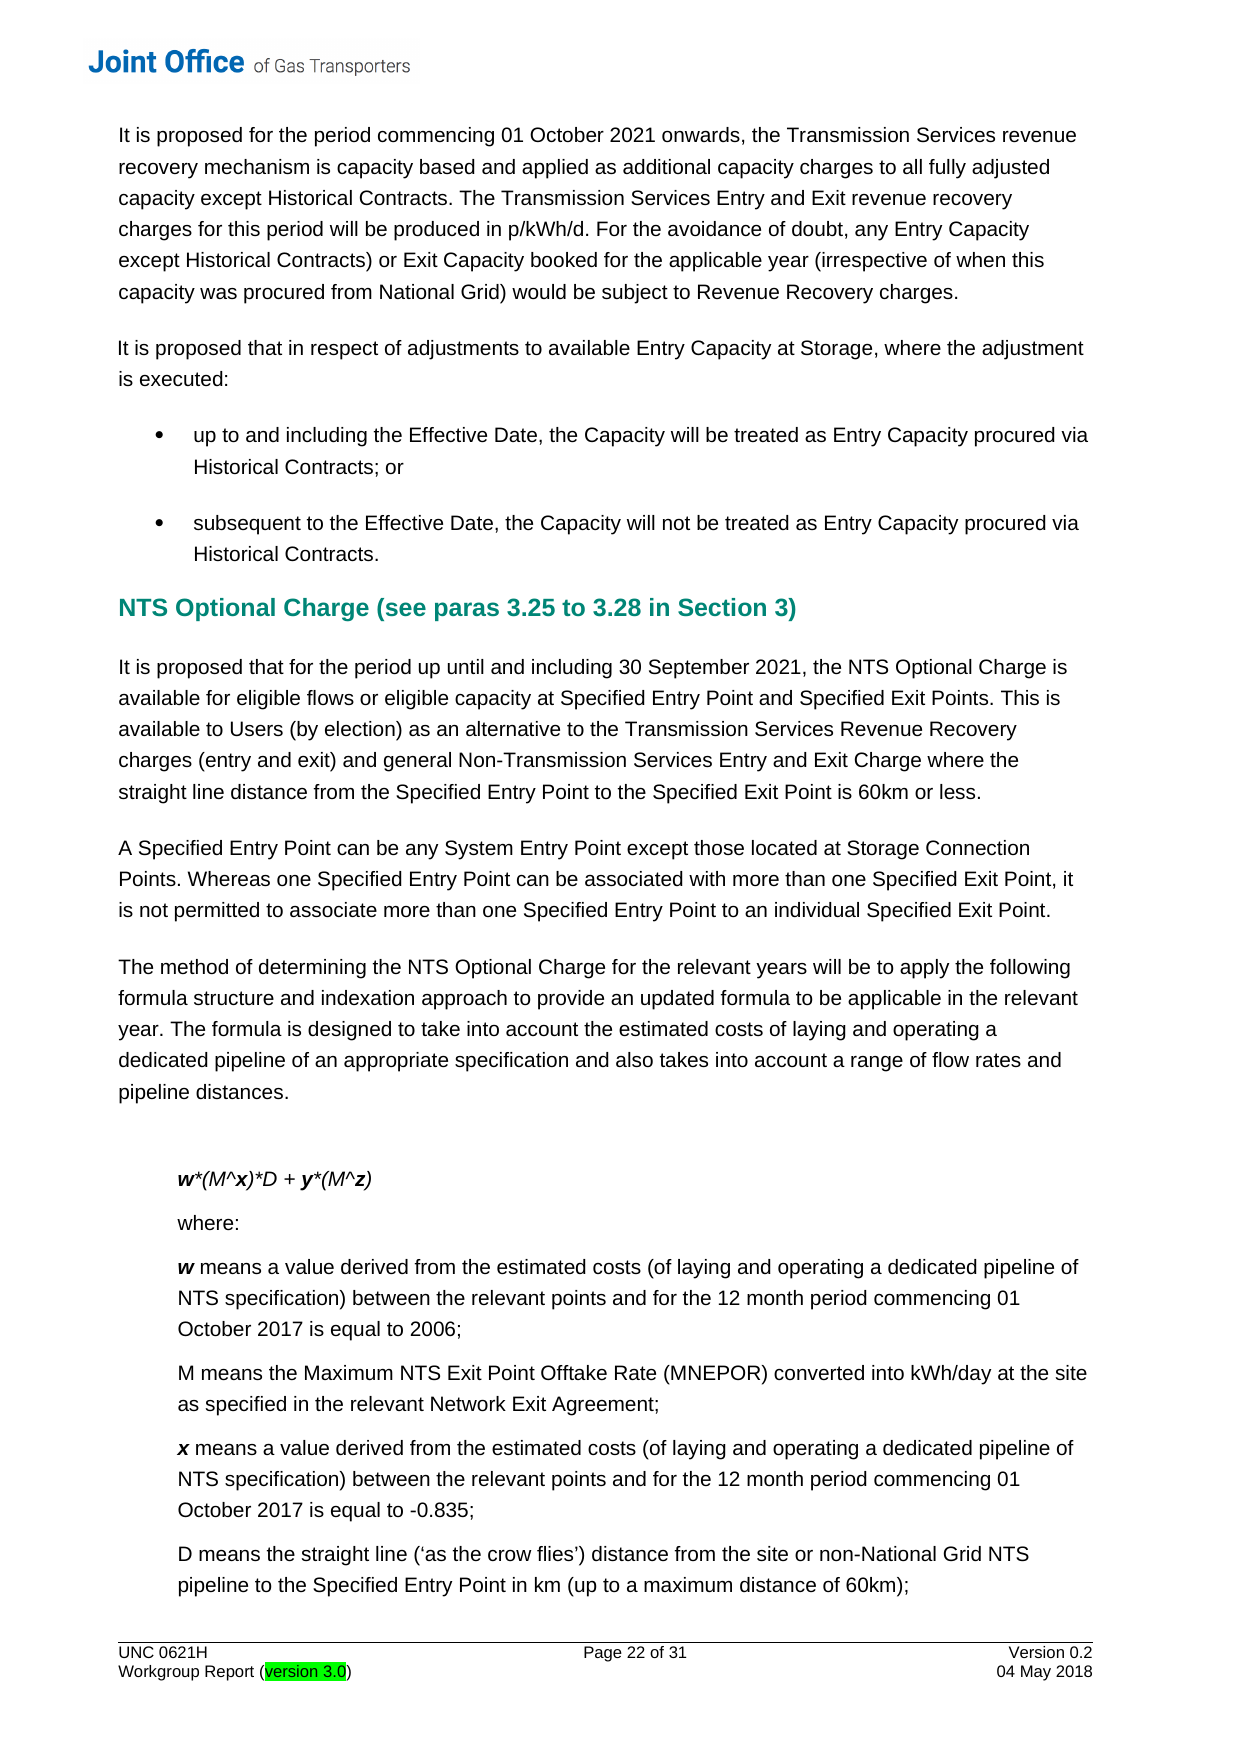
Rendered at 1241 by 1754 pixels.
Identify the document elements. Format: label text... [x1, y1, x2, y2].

subtitle A Specified Entry Point can be any System Entry Point except those located at Storage Connection Points. Whereas one Specified Entry Point can be associated with more than one Specified Exit Point, it is not permitted to associate more than one Specified Entry Point to an individual Specified Exit Point. [118, 828, 1093, 922]
subtitle The method of determining the NTS Optional Charge for the relevant years will be to apply the following formula structure and indexation approach to provide an updated formula to be applicable in the relevant year. The formula is designed to take into account the estimated costs of laying and operating a dedicated pipeline of an appropriate specification and also takes into account a range of flow rates and pipeline distances. [118, 947, 1093, 1103]
text D means the straight line (‘as the crow flies’) distance from the site or non-National Grid NTS pipeline to the Specified Entry Point in km (up to a maximum distance of 60km); [177, 1535, 1093, 1597]
text M means the Maximum NTS Exit Point Offtake Rate (MNEPOR) converted into kWh/day at the site as specified in the relevant Network Exit Agreement; [177, 1353, 1093, 1416]
subtitle subsequent to the Effective Date, the Capacity will not be treated as Entry Capacity procured via Historical Contracts. [156, 503, 1093, 566]
text where: [177, 1203, 1093, 1235]
subtitle up to and including the Effective Date, the Capacity will be treated as Entry Capacity procured via Historical Contracts; or [156, 416, 1093, 478]
subtitle It is proposed for the period commencing 01 October 2021 onwards, the Transmission Services revenue recovery mechanism is capacity based and applied as additional capacity charges to all fully adjusted capacity except Historical Contracts. The Transmission Services Entry and Exit revenue recovery charges for this period will be produced in p/kWh/d. For the avoidance of doubt, any Entry Capacity except Historical Contracts) or Exit Capacity booked for the applicable year (irrespective of when this capacity was procured from National Grid) would be subject to Revenue Recovery charges. [118, 116, 1093, 303]
subtitle It is proposed that for the period up until and including 30 September 2021, the NTS Optional Charge is available for eligible flows or eligible capacity at Specified Entry Point and Specified Exit Points. This is available to Users (by election) as an alternative to the Transmission Services Revenue Recovery charges (entry and exit) and general Non-Transmission Services Entry and Exit Charge where the straight line distance from the Specified Entry Point to the Specified Exit Point is 60km or less. [118, 647, 1093, 803]
text w*(M^x)*D + y*(M^z) [177, 1160, 1093, 1191]
picture [82, 38, 421, 84]
subtitle NTS Optional Charge (see paras 3.25 to 3.28 in Section 3) [118, 591, 1093, 622]
subtitle It is proposed that in respect of adjustments to available Entry Capacity at Storage, where the adjustment is executed: [117, 328, 1093, 391]
text w means a value derived from the estimated costs (of laying and operating a dedicated pipeline of NTS specification) between the relevant points and for the 12 month period commencing 01 October 2017 is equal to 2006; [177, 1247, 1093, 1341]
text x means a value derived from the estimated costs (of laying and operating a dedicated pipeline of NTS specification) between the relevant points and for the 12 month period commencing 01 October 2017 is equal to -0.835; [177, 1428, 1093, 1522]
